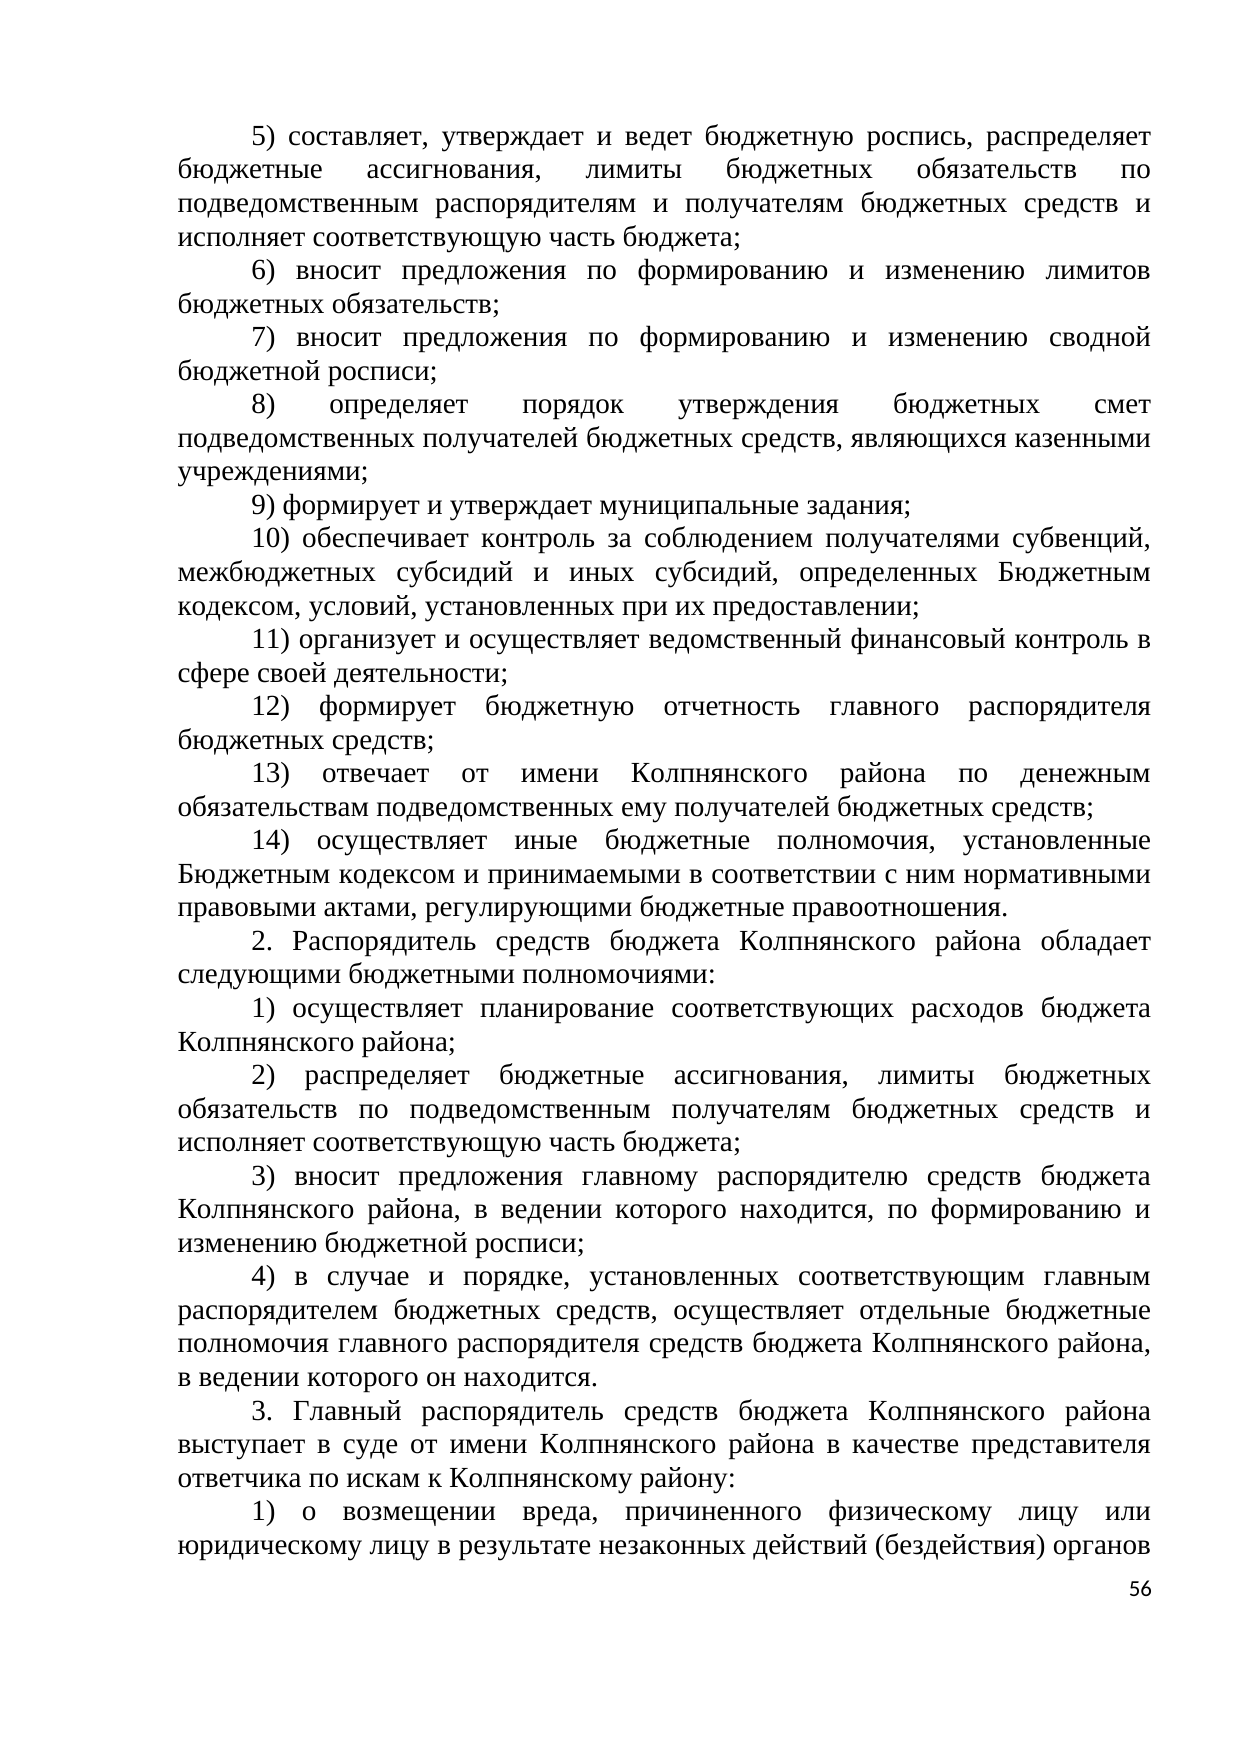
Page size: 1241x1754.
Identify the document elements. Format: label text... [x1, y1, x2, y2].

text 11) организует и осуществляет ведомственный финансовый контроль в сфере своей деятельности; [177, 621, 1152, 688]
text 14) осуществляет иные бюджетные полномочия, установленные Бюджетным кодексом и принимаемыми в соответствии с ним нормативными правовыми актами, регулирующими бюджетные правоотношения. [177, 822, 1152, 923]
text 12) формирует бюджетную отчетность главного распорядителя бюджетных средств; [177, 688, 1152, 755]
text 3. Главный распорядитель средств бюджета Колпнянского района выступает в суде от имени Колпнянского района в качестве представителя ответчика по искам к Колпнянскому району: [177, 1393, 1152, 1493]
text 2) распределяет бюджетные ассигнования, лимиты бюджетных обязательств по подведомственным получателям бюджетных средств и исполняет соответствующую часть бюджета; [177, 1057, 1152, 1158]
text 2. Распорядитель средств бюджета Колпнянского района обладает следующими бюджетными полномочиями: [177, 923, 1152, 990]
text 10) обеспечивает контроль за соблюдением получателями субвенций, межбюджетных субсидий и иных субсидий, определенных Бюджетным кодексом, условий, установленных при их предоставлении; [177, 521, 1152, 621]
text 7) вносит предложения по формированию и изменению сводной бюджетной росписи; [177, 319, 1152, 386]
text 5) составляет, утверждает и ведет бюджетную роспись, распределяет бюджетные ассигнования, лимиты бюджетных обязательств по подведомственным распорядителям и получателям бюджетных средств и исполняет соответствующую часть бюджета; [177, 118, 1152, 252]
text 9) формирует и утверждает муниципальные задания; [177, 487, 1152, 521]
text 13) отвечает от имени Колпнянского района по денежным обязательствам подведомственных ему получателей бюджетных средств; [177, 755, 1152, 822]
text 8) определяет порядок утверждения бюджетных смет подведомственных получателей бюджетных средств, являющихся казенными учреждениями; [177, 386, 1152, 487]
text 1) осуществляет планирование соответствующих расходов бюджета Колпнянского района; [177, 990, 1152, 1057]
text 4) в случае и порядке, установленных соответствующим главным распорядителем бюджетных средств, осуществляет отдельные бюджетные полномочия главного распорядителя средств бюджета Колпнянского района, в ведении которого он находится. [177, 1258, 1152, 1393]
text 6) вносит предложения по формированию и изменению лимитов бюджетных обязательств; [177, 252, 1152, 319]
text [177, 1493, 1152, 1560]
text 3) вносит предложения главному распорядителю средств бюджета Колпнянского района, в ведении которого находится, по формированию и изменению бюджетной росписи; [177, 1158, 1152, 1258]
